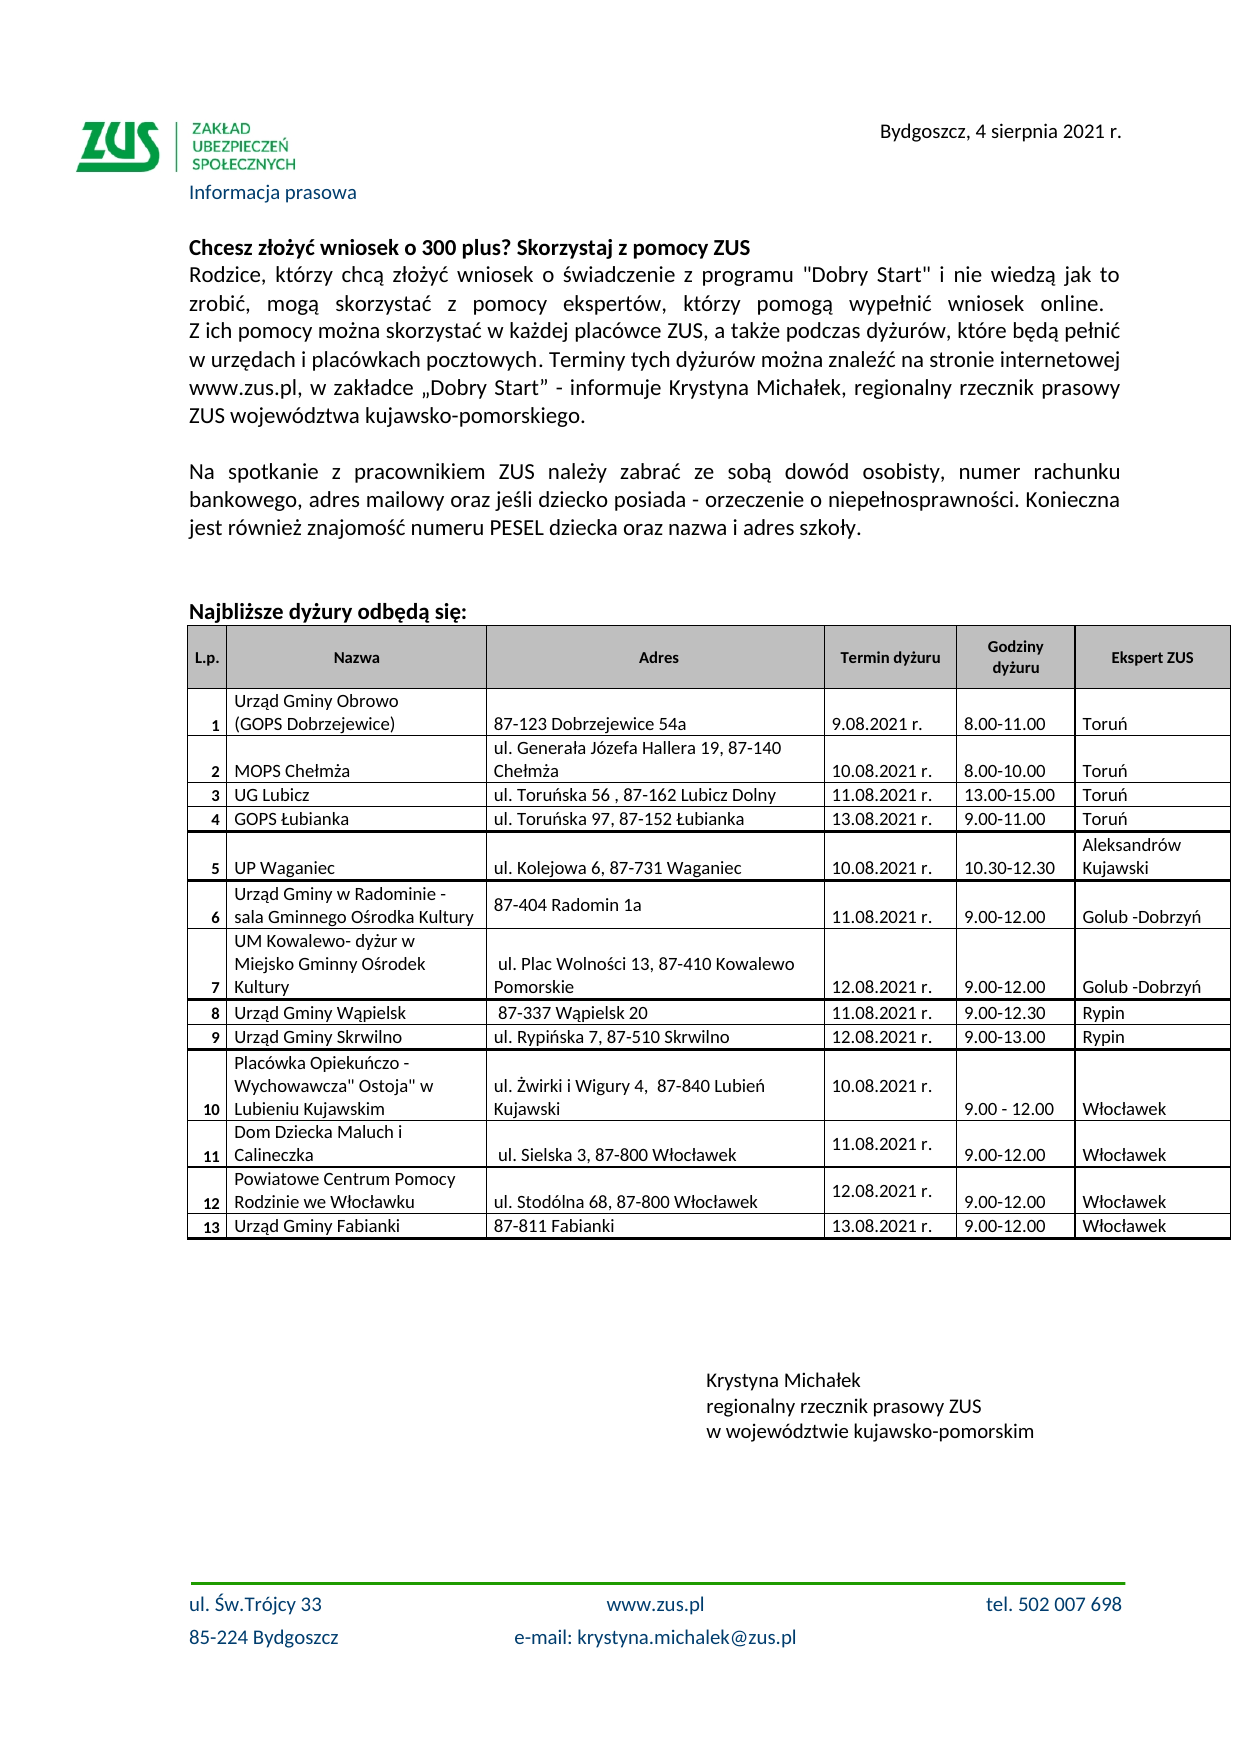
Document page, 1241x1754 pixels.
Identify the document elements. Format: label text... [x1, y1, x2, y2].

text Najbliższe dyżury odbędą się: [189, 597, 1122, 625]
table_cell 10.08.2021 r. [825, 1051, 956, 1119]
table_cell 9.00-11.00 [957, 807, 1074, 830]
table_cell GOPS Łubianka [227, 807, 486, 830]
table_cell Golub -Dobrzyń [1076, 882, 1230, 928]
table_cell Urząd Gminy Wąpielsk [227, 1001, 486, 1024]
table_cell 13.08.2021 r. [825, 807, 956, 830]
text Na spotkanie z pracownikiem ZUS należy zabrać ze sobą dowód osobisty, numer rachunku bankowego, adres mailowy oraz jeśli dziecko posiada - orzeczenie o niepełnosprawności. Konieczna jest również znajomość numeru PESEL dziecka oraz nazwa i adres szkoły. [189, 457, 1122, 541]
table_cell Aleksandrów Kujawski [1076, 833, 1230, 879]
text Informacja prasowa [189, 179, 1122, 204]
table_cell Włocławek [1076, 1168, 1230, 1213]
table_cell 12 [188, 1168, 226, 1213]
table_cell 11 [188, 1121, 226, 1166]
table_header Ekspert ZUS [1076, 626, 1230, 688]
table_cell ul. Żwirki i Wigury 4, 87-840 Lubień Kujawski [487, 1051, 824, 1119]
table_header L.p. [188, 626, 226, 688]
table_cell ul. Sielska 3, 87-800 Włocławek [487, 1121, 824, 1166]
table_cell 2 [188, 736, 226, 782]
table_cell ul. Generała Józefa Hallera 19, 87-140 Chełmża [487, 736, 824, 782]
text w województwie kujawsko-pomorskim [632, 1418, 1122, 1444]
table_cell ul. Rypińska 7, 87-510 Skrwilno [487, 1025, 824, 1048]
table_cell 5 [188, 833, 226, 879]
table_cell Włocławek [1076, 1121, 1230, 1166]
table_cell Placówka Opiekuńczo -Wychowawcza" Ostoja" w Lubieniu Kujawskim [227, 1051, 486, 1119]
table_cell 87-404 Radomin 1a [487, 882, 824, 928]
table_cell 6 [188, 882, 226, 928]
table_cell 7 [188, 929, 226, 998]
table_cell Urząd Gminy Fabianki [227, 1214, 486, 1237]
table_cell Włocławek [1076, 1051, 1230, 1119]
table_cell ul. Plac Wolności 13, 87-410 Kowalewo Pomorskie [487, 929, 824, 998]
table_cell 9.00-12.00 [957, 929, 1074, 998]
table_header Adres [487, 626, 824, 688]
table_cell 12.08.2021 r. [825, 1168, 956, 1213]
text Krystyna Michałek [706, 1367, 1122, 1393]
table_cell Urząd Gminy Skrwilno [227, 1025, 486, 1048]
text Chcesz złożyć wniosek o 300 plus? Skorzystaj z pomocy ZUS [189, 233, 1122, 261]
table_cell 8.00-11.00 [957, 689, 1074, 735]
table_cell 9.00-12.00 [957, 882, 1074, 928]
table_cell 9.00 - 12.00 [957, 1051, 1074, 1119]
table_cell 8.00-10.00 [957, 736, 1074, 782]
table_cell UM Kowalewo- dyżur w Miejsko Gminny Ośrodek Kultury [227, 929, 486, 998]
table_cell 10 [188, 1051, 226, 1119]
table_cell 11.08.2021 r. [825, 1121, 956, 1166]
table_cell Toruń [1076, 736, 1230, 782]
table_cell UP Waganiec [227, 833, 486, 879]
table_cell 8 [188, 1001, 226, 1024]
table_cell Toruń [1076, 807, 1230, 830]
table_cell Rypin [1076, 1025, 1230, 1048]
table_cell 13.00-15.00 [957, 783, 1074, 806]
table_cell Golub -Dobrzyń [1076, 929, 1230, 998]
table_cell 12.08.2021 r. [825, 1025, 956, 1048]
table_cell 11.08.2021 r. [825, 882, 956, 928]
table_cell Toruń [1076, 783, 1230, 806]
text Bydgoszcz, 4 sierpnia 2021 r. [189, 118, 1122, 143]
table_cell UG Lubicz [227, 783, 486, 806]
table_cell 9.08.2021 r. [825, 689, 956, 735]
text regionalny rzecznik prasowy ZUS [632, 1393, 1122, 1418]
table_cell ul. Toruńska 97, 87-152 Łubianka [487, 807, 824, 830]
table_cell 10.08.2021 r. [825, 736, 956, 782]
table_cell 4 [188, 807, 226, 830]
table_cell ul. Stodólna 68, 87-800 Włocławek [487, 1168, 824, 1213]
table_cell Rypin [1076, 1001, 1230, 1024]
table_cell ul. Kolejowa 6, 87-731 Waganiec [487, 833, 824, 879]
table_header Nazwa [227, 626, 486, 688]
table_cell 11.08.2021 r. [825, 783, 956, 806]
table_cell 87-123 Dobrzejewice 54a [487, 689, 824, 735]
picture [74, 119, 297, 173]
table_cell 9 [188, 1025, 226, 1048]
table_cell Powiatowe Centrum Pomocy Rodzinie we Włocławku [227, 1168, 486, 1213]
table_cell 13 [188, 1214, 226, 1237]
table_cell Dom Dziecka Maluch i Calineczka [227, 1121, 486, 1166]
text Rodzice, którzy chcą złożyć wniosek o świadczenie z programu "Dobry Start" i nie wiedzą jak to zrobić, mogą skorzystać z pomocy ekspertów, którzy pomogą wypełnić wniosek online. Z ich pomocy można skorzystać w każdej placówce ZUS, a także podczas dyżurów, które będą pełnić w urzędach i placówkach pocztowych. Terminy tych dyżurów można znaleźć na stronie internetowej www.zus.pl, w zakładce „Dobry Start” - informuje Krystyna Michałek, regionalny rzecznik prasowy ZUS województwa kujawsko-pomorskiego. [189, 261, 1122, 429]
table_cell 87-337 Wąpielsk 20 [487, 1001, 824, 1024]
table_cell 9.00-13.00 [957, 1025, 1074, 1048]
table_cell Urząd Gminy Obrowo (GOPS Dobrzejewice) [227, 689, 486, 735]
table_cell 3 [188, 783, 226, 806]
table_cell Toruń [1076, 689, 1230, 735]
table_cell 11.08.2021 r. [825, 1001, 956, 1024]
table_cell Urząd Gminy w Radominie - sala Gminnego Ośrodka Kultury [227, 882, 486, 928]
table_cell 1 [188, 689, 226, 735]
table_header Termin dyżuru [825, 626, 956, 688]
table_cell 10.08.2021 r. [825, 833, 956, 879]
table_cell ul. Toruńska 56 , 87-162 Lubicz Dolny [487, 783, 824, 806]
table_cell 9.00-12.30 [957, 1001, 1074, 1024]
table_cell 12.08.2021 r. [825, 929, 956, 998]
table_cell MOPS Chełmża [227, 736, 486, 782]
table_cell 13.08.2021 r. [825, 1214, 956, 1237]
table_header Godziny dyżuru [957, 626, 1074, 688]
table_cell 9.00-12.00 [957, 1214, 1074, 1237]
table_cell 9.00-12.00 [957, 1121, 1074, 1166]
table_cell Włocławek [1076, 1214, 1230, 1237]
table_cell 10.30-12.30 [957, 833, 1074, 879]
table_cell 9.00-12.00 [957, 1168, 1074, 1213]
table_cell 87-811 Fabianki [487, 1214, 824, 1237]
